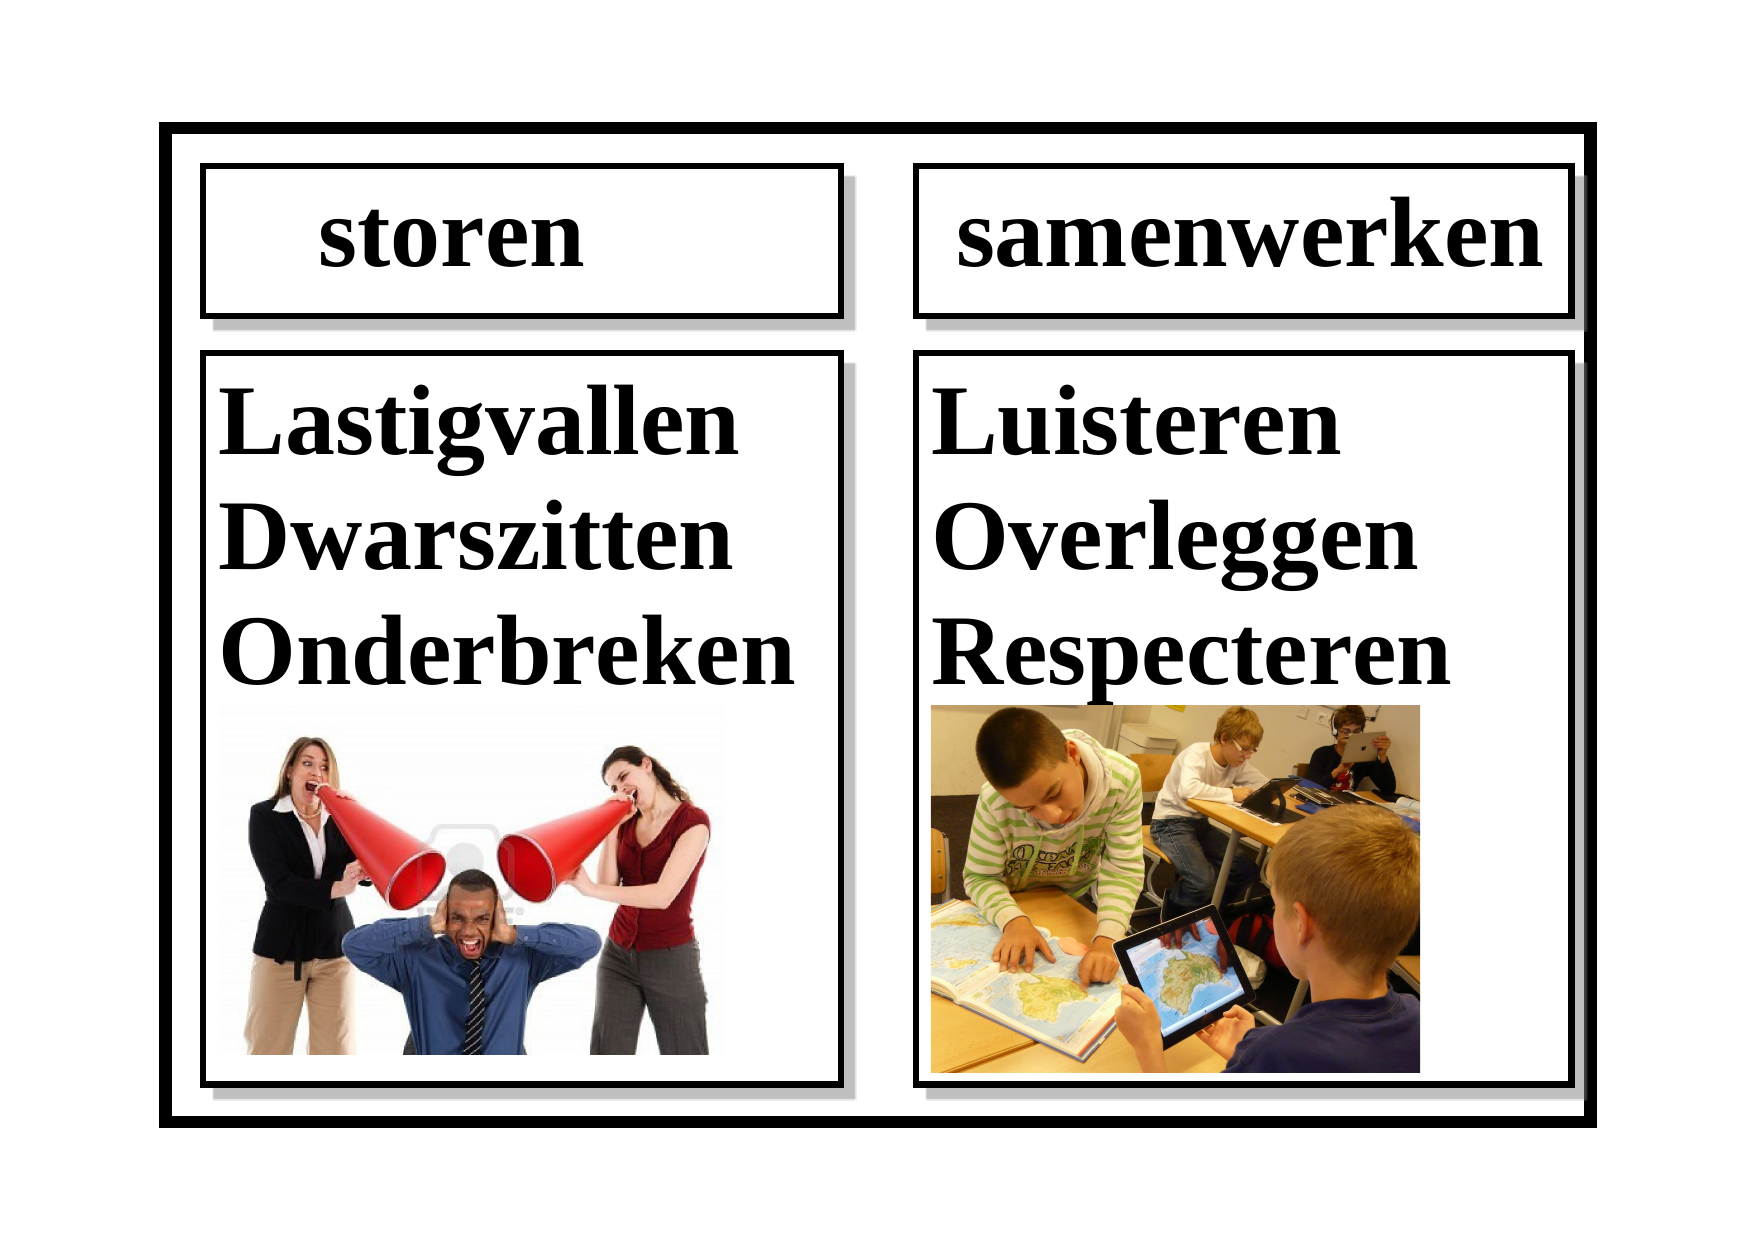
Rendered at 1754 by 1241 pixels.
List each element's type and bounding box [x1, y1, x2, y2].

picture [930, 705, 1421, 1073]
picture [218, 705, 724, 1055]
